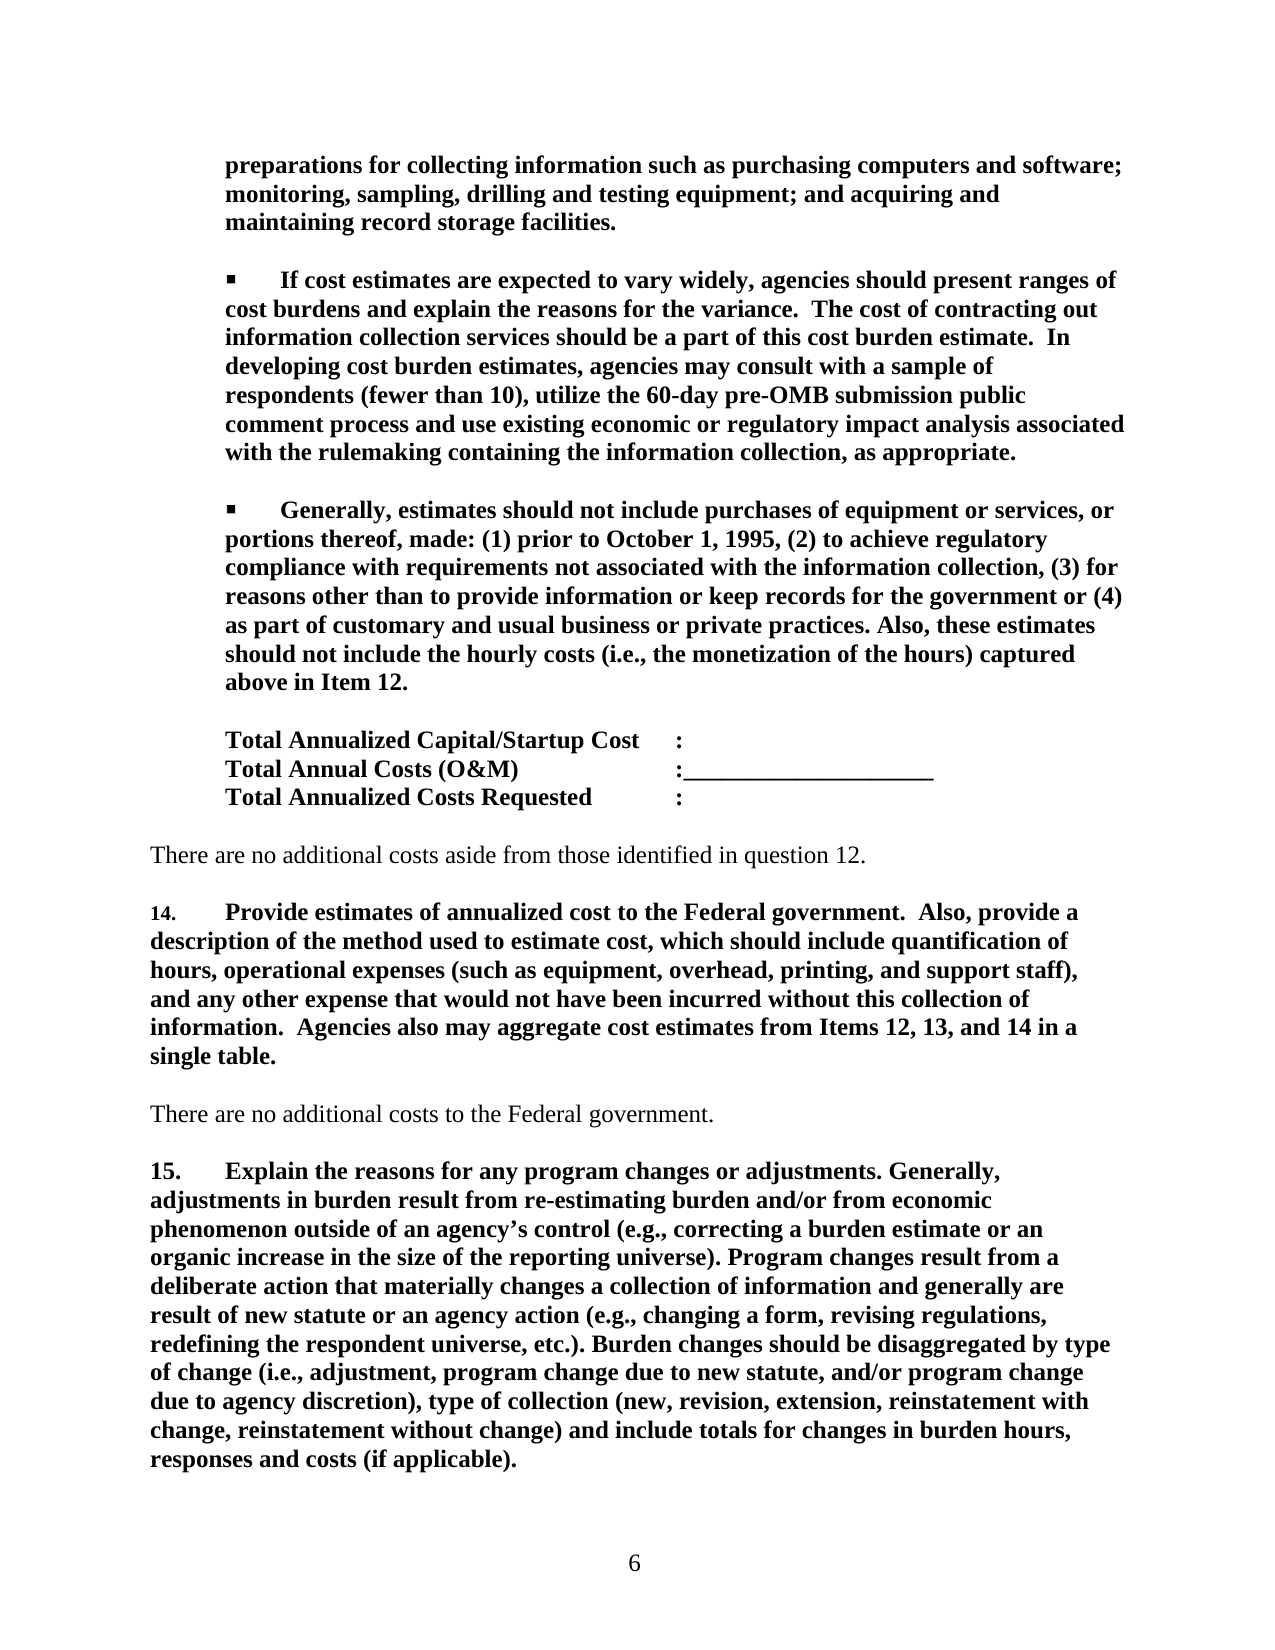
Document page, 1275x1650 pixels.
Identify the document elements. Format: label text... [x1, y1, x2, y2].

list Explain the reasons for any program changes or adjustments. Generally, adjustments in burden result from re-estimating burden and/or from economic phenomenon outside of an agency’s control (e.g., correcting a burden estimate or an organic increase in the size of the reporting universe). Program changes result from a deliberate action that materially changes a collection of information and generally are result of new statute or an agency action (e.g., changing a form, revising regulations, redefining the respondent universe, etc.). Burden changes should be disaggregated by type of change (i.e., adjustment, program change due to new statute, and/or program change due to agency discretion), type of collection (new, revision, extension, reinstatement with change, reinstatement without change) and include totals for changes in burden hours, responses and costs (if applicable). [150, 1156, 1125, 1472]
text Total Annual Costs (O&M) :____________________ [150, 754, 1125, 782]
text There are no additional costs aside from those identified in question 12. [150, 840, 1125, 869]
list There are no additional costs to the Federal government. [150, 1099, 1125, 1127]
list Generally, estimates should not include purchases of equipment or services, or portions thereof, made: (1) prior to October 1, 1995, (2) to achieve regulatory compliance with requirements not associated with the information collection, (3) for reasons other than to provide information or keep records for the government or (4) as part of customary and usual business or private practices. Also, these estimates should not include the hourly costs (i.e., the monetization of the hours) captured above in Item 12. [225, 495, 1125, 696]
list Provide estimates of annualized cost to the Federal government. Also, provide a description of the method used to estimate cost, which should include quantification of hours, operational expenses (such as equipment, overhead, printing, and support staff), and any other expense that would not have been incurred without this collection of information. Agencies also may aggregate cost estimates from Items 12, 13, and 14 in a single table. [150, 897, 1125, 1070]
text Total Annualized Costs Requested : [150, 782, 1125, 811]
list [225, 150, 1125, 236]
list If cost estimates are expected to vary widely, agencies should present ranges of cost burdens and explain the reasons for the variance. The cost of contracting out information collection services should be a part of this cost burden estimate. In developing cost burden estimates, agencies may consult with a sample of respondents (fewer than 10), utilize the 60-day pre-OMB submission public comment process and use existing economic or regulatory impact analysis associated with the rulemaking containing the information collection, as appropriate. [225, 265, 1125, 466]
text Total Annualized Capital/Startup Cost : [150, 725, 1125, 754]
